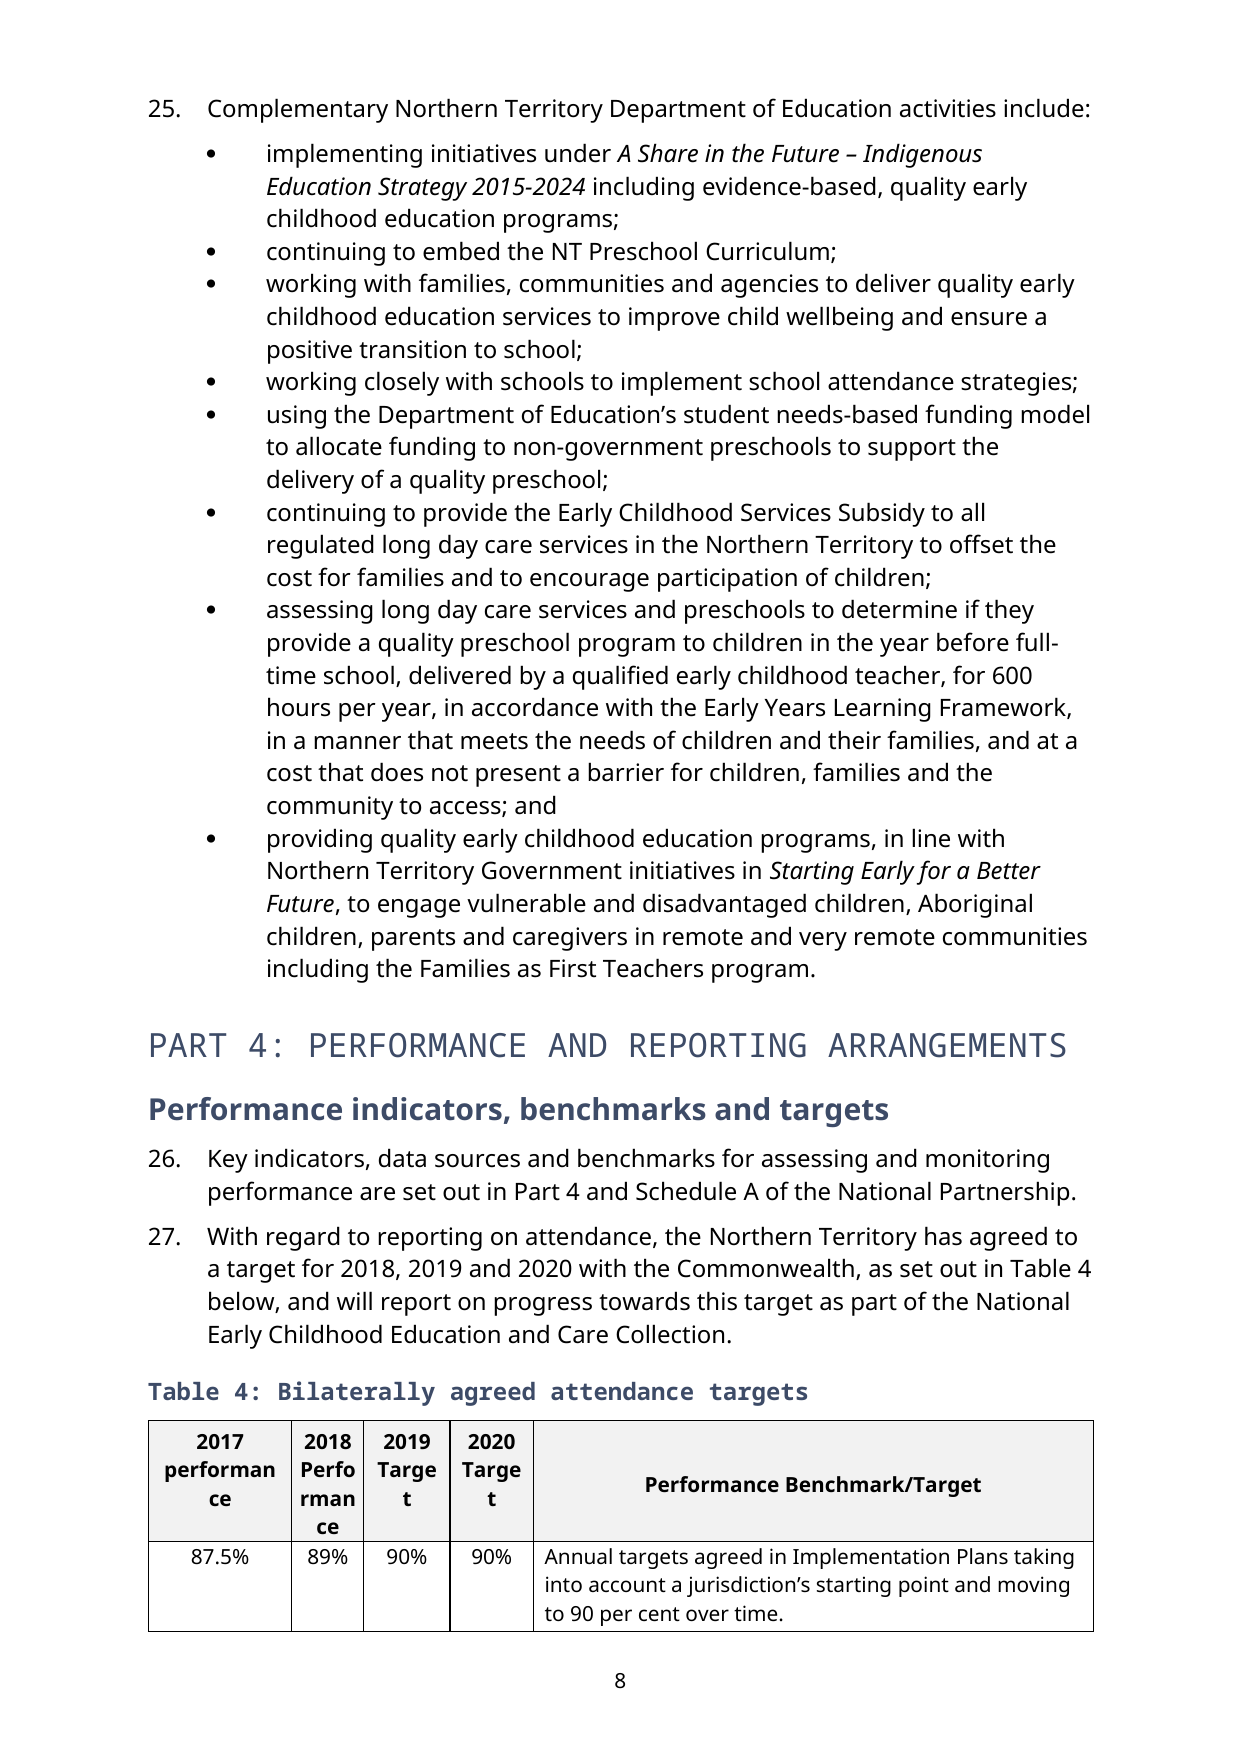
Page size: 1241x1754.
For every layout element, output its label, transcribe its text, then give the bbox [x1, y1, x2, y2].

table_cell 89% [292, 1542, 363, 1631]
list providing quality early childhood education programs, in line with Northern Territory Government initiatives in Starting Early for a Better Future, to engage vulnerable and disadvantaged children, Aboriginal children, parents and caregivers in remote and very remote communities including the Families as First Teachers program. [207, 821, 1092, 984]
table_header 2019 Target [364, 1421, 449, 1541]
list assessing long day care services and preschools to determine if they provide a quality preschool program to children in the year before full-time school, delivered by a qualified early childhood teacher, for 600 hours per year, in accordance with the Early Years Learning Framework, in a manner that meets the needs of children and their families, and at a cost that does not present a barrier for children, families and the community to access; and [207, 593, 1092, 821]
subtitle Performance indicators, benchmarks and targets [148, 1088, 1092, 1129]
table_header 2017 performance [149, 1421, 291, 1541]
table_cell Annual targets agreed in Implementation Plans taking into account a jurisdiction’s starting point and moving to 90 per cent over time. [534, 1542, 1093, 1631]
list continuing to embed the NT Preschool Curriculum; [207, 234, 1092, 267]
list using the Department of Education’s student needs-based funding model to allocate funding to non-government preschools to support the delivery of a quality preschool; [207, 398, 1092, 495]
list implementing initiatives under A Share in the Future – Indigenous Education Strategy 2015-2024 including evidence-based, quality early childhood education programs; [207, 137, 1092, 234]
table_cell 90% [451, 1542, 533, 1631]
list working closely with schools to implement school attendance strategies; [207, 365, 1092, 398]
list continuing to provide the Early Childhood Services Subsidy to all regulated long day care services in the Northern Territory to offset the cost for families and to encourage participation of children; [207, 495, 1092, 593]
table_header 2018 Performance [292, 1421, 363, 1541]
text Table 4: Bilaterally agreed attendance targets [148, 1375, 1092, 1408]
table_cell 90% [364, 1542, 449, 1631]
subtitle Part 4: Performance and reporting arrangements [148, 1022, 1092, 1067]
text With regard to reporting on attendance, the Northern Territory has agreed to a target for 2018, 2019 and 2020 with the Commonwealth, as set out in Table 4 below, and will report on progress towards this target as part of the National Early Childhood Education and Care Collection. [148, 1219, 1092, 1350]
table_header 2020 Target [451, 1421, 533, 1541]
list working with families, communities and agencies to deliver quality early childhood education services to improve child wellbeing and ensure a positive transition to school; [207, 267, 1092, 365]
table_cell 87.5% [149, 1542, 291, 1631]
text Key indicators, data sources and benchmarks for assessing and monitoring performance are set out in Part 4 and Schedule A of the National Partnership. [148, 1142, 1092, 1207]
text Complementary Northern Territory Department of Education activities include: [148, 92, 1092, 124]
table_header Performance Benchmark/Target [534, 1421, 1093, 1541]
